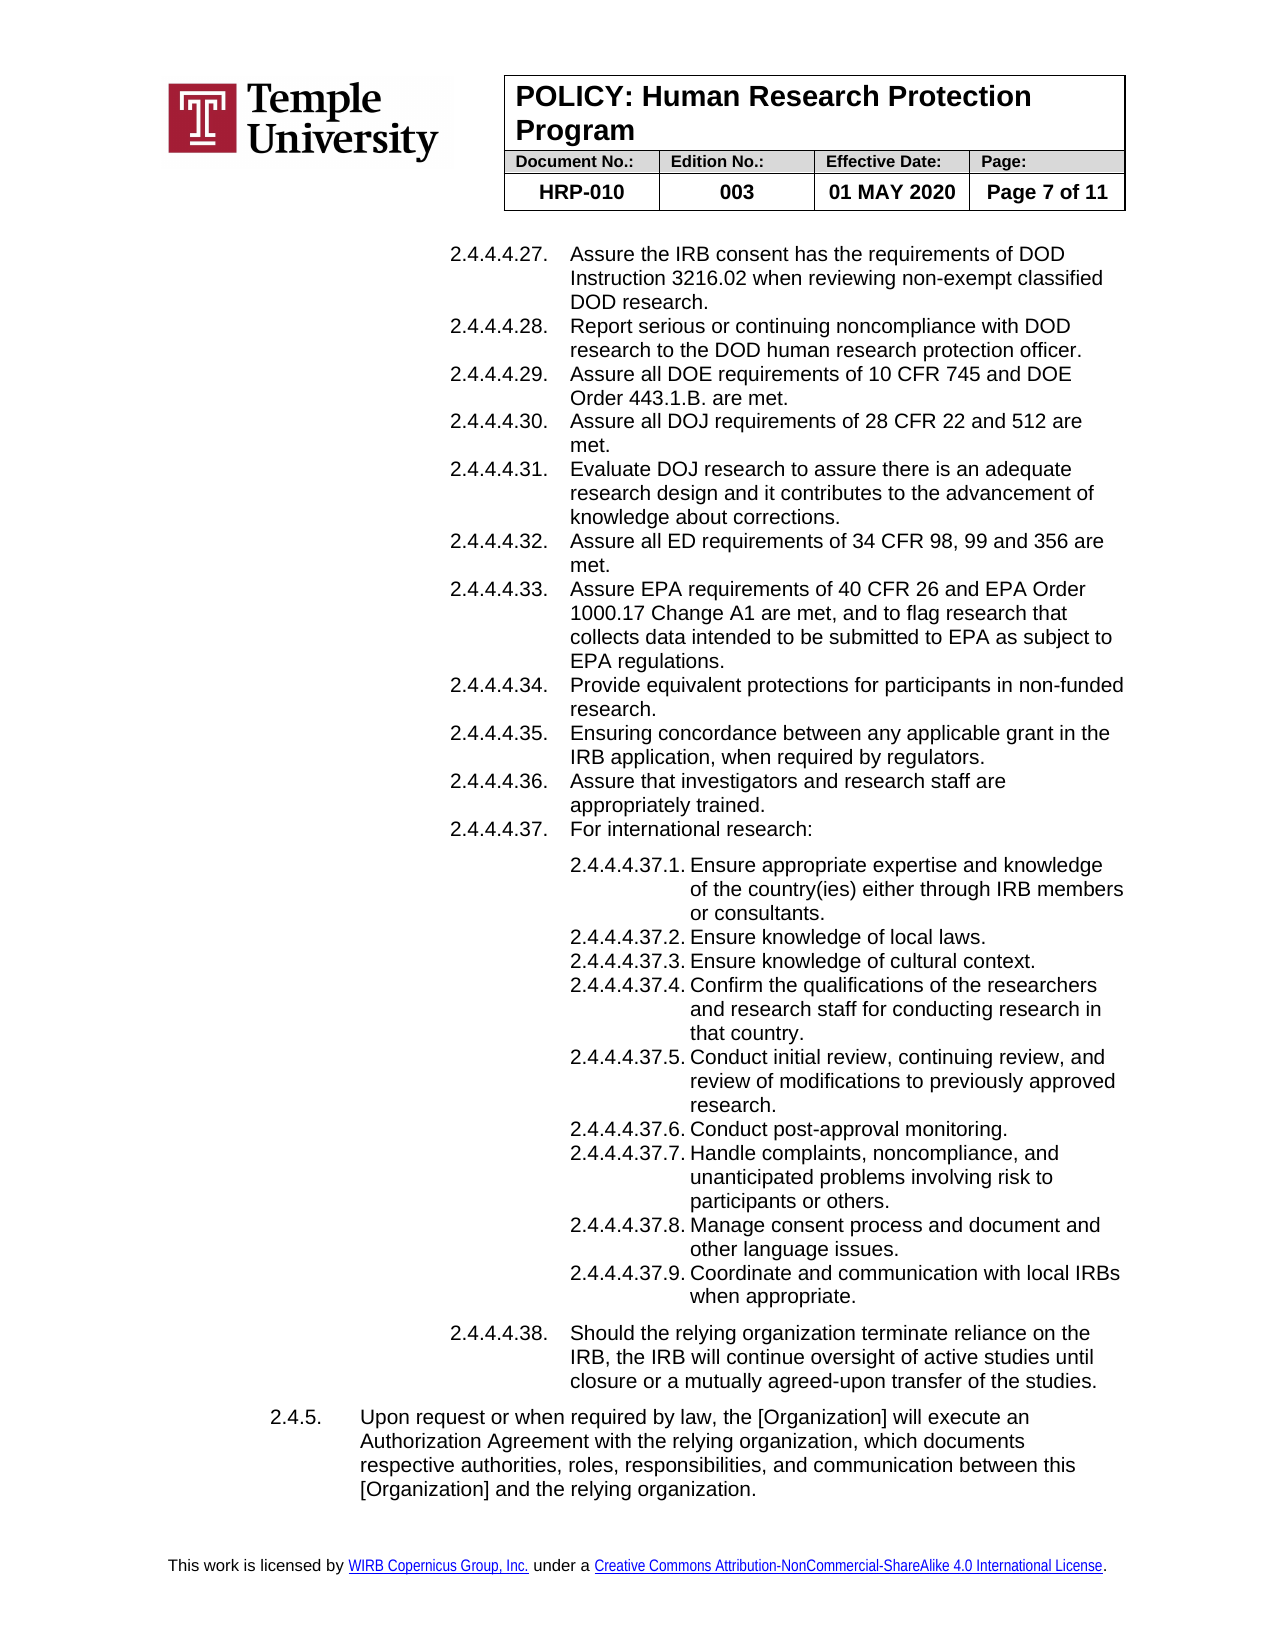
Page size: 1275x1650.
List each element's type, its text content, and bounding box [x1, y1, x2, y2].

text Should the relying organization terminate reliance on the IRB, the IRB will continue oversight of active studies until closure or a mutually agreed-upon transfer of the studies. [450, 1321, 1125, 1393]
text For international research: [450, 817, 1125, 841]
text Evaluate DOJ research to assure there is an adequate research design and it contributes to the advancement of knowledge about corrections. [450, 457, 1125, 529]
text Conduct post-approval monitoring. [570, 1117, 1125, 1141]
picture [161, 76, 454, 169]
text Assure all DOE requirements of 10 CFR 745 and DOE Order 443.1.B. are met. [450, 361, 1125, 409]
text Assure all DOJ requirements of 28 CFR 22 and 512 are met. [450, 409, 1125, 457]
text Ensure appropriate expertise and knowledge of the country(ies) either through IRB members or consultants. [570, 853, 1125, 925]
text Ensure knowledge of cultural context. [570, 949, 1125, 973]
text Provide equivalent protections for participants in non-funded research. [450, 673, 1125, 721]
text Manage consent process and document and other language issues. [570, 1212, 1125, 1260]
text Coordinate and communication with local IRBs when appropriate. [570, 1260, 1125, 1308]
text Upon request or when required by law, the [Organization] will execute an Authorization Agreement with the relying organization, which documents respective authorities, roles, responsibilities, and communication between this [Organization] and the relying organization. [270, 1405, 1125, 1501]
text Assure that investigators and research staff are appropriately trained. [450, 769, 1125, 817]
text Ensure knowledge of local laws. [570, 925, 1125, 949]
text Report serious or continuing noncompliance with DOD research to the DOD human research protection officer. [450, 313, 1125, 361]
text Ensuring concordance between any applicable grant in the IRB application, when required by regulators. [450, 721, 1125, 769]
text Conduct initial review, continuing review, and review of modifications to previously approved research. [570, 1045, 1125, 1117]
text Assure all ED requirements of 34 CFR 98, 99 and 356 are met. [450, 529, 1125, 577]
text Confirm the qualifications of the researchers and research staff for conducting research in that country. [570, 973, 1125, 1045]
text Handle complaints, noncompliance, and unanticipated problems involving risk to participants or others. [570, 1141, 1125, 1212]
text Assure the IRB consent has the requirements of DOD Instruction 3216.02 when reviewing non-exempt classified DOD research. [450, 242, 1125, 313]
text Assure EPA requirements of 40 CFR 26 and EPA Order 1000.17 Change A1 are met, and to flag research that collects data intended to be submitted to EPA as subject to EPA regulations. [450, 577, 1125, 673]
